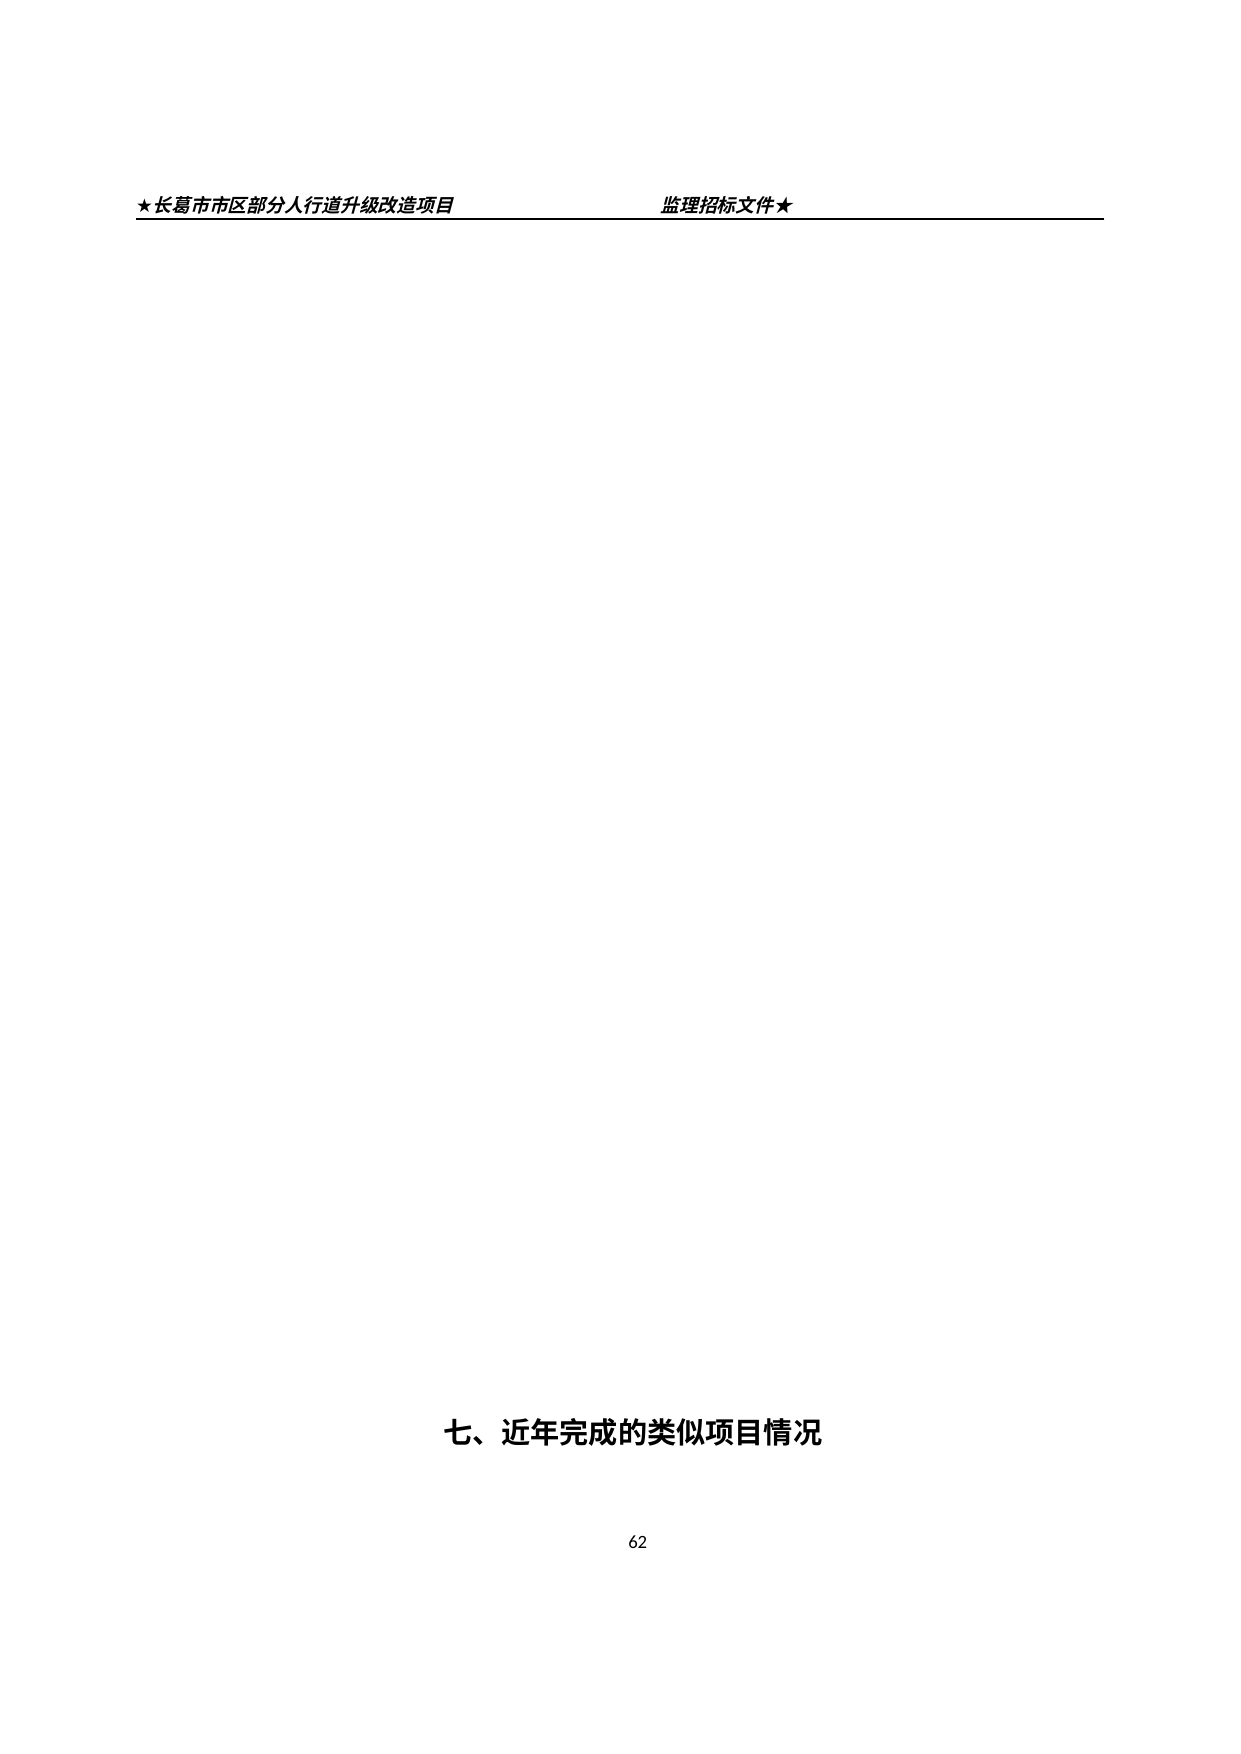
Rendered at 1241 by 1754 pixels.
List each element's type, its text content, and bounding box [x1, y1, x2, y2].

text 七、近年完成的类似项目情况 [161, 1398, 1104, 1463]
